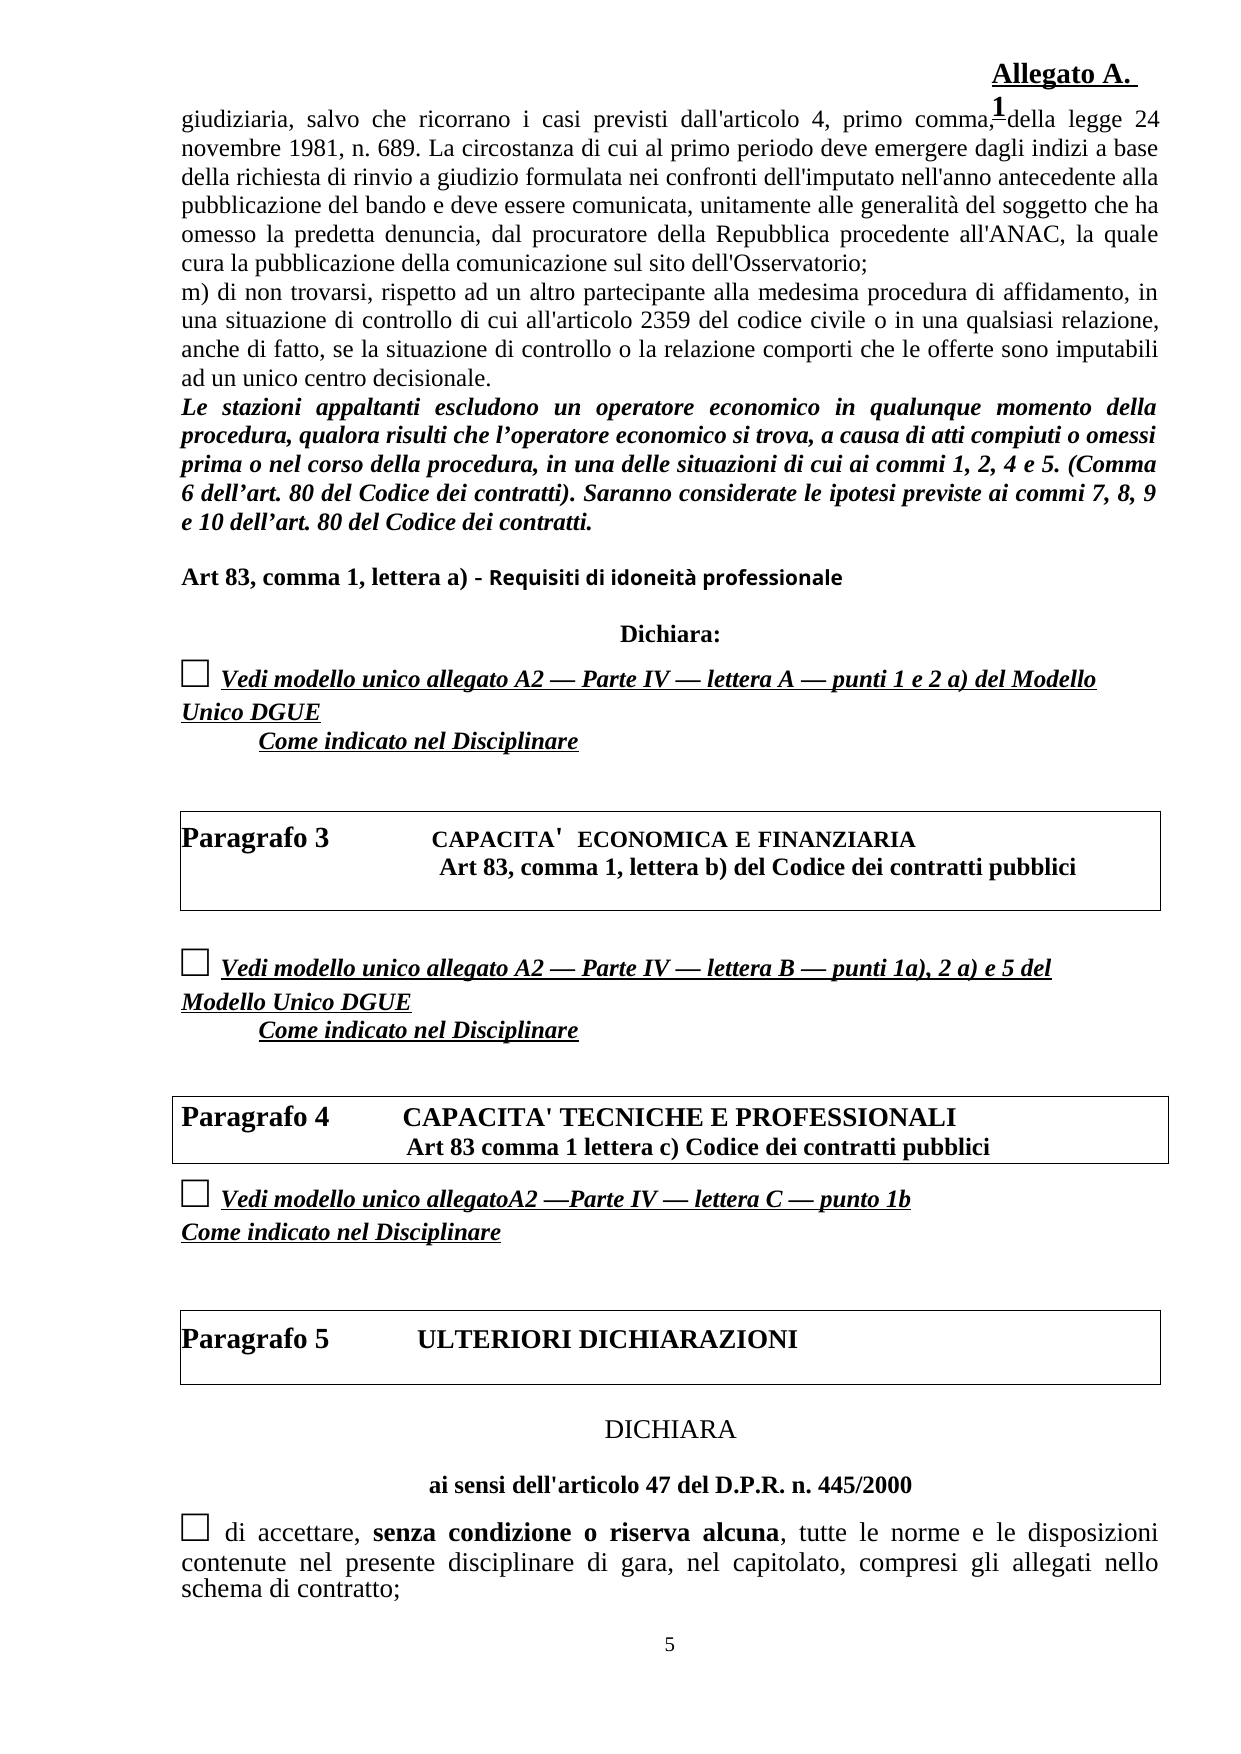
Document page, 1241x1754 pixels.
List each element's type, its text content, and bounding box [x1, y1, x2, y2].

text Paragrafo 5 ULTERIORI DICHIARAZIONI [181, 1311, 1160, 1384]
text □ Vedi modello unico allegato A2 — Parte IV — lettera A — punti 1 e 2 a) del Modello [181, 664, 1160, 693]
text □ Vedi modello unico allegatoA2 —Parte IV — lettera C — punto 1b [181, 1164, 1160, 1217]
text m) di non trovarsi, rispetto ad un altro partecipante alla medesima procedura di affidamento, in una situazione di controllo di cui all'articolo 2359 del codice civile o in una qualsiasi relazione, anche di fatto, se la situazione di controllo o la relazione comporti che le offerte sono imputabili ad un unico centro decisionale. [181, 277, 1160, 392]
text DICHIARA [181, 1414, 1160, 1445]
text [181, 104, 1160, 277]
list di accettare, senza condizione o riserva alcuna, tutte le norme e le disposizioni contenute nel presente disciplinare di gara, nel capitolato, compresi gli allegati nello schema di contratto; [181, 1506, 1160, 1603]
text Art 83, comma 1, lettera a) - Requisiti di idoneità professionale [181, 562, 1160, 592]
text Come indicato nel Disciplinare [181, 726, 1160, 754]
text Unico DGUE [181, 697, 1160, 726]
text Modello Unico DGUE [181, 987, 1160, 1015]
text Paragrafo 4 CAPACITA' TECNICHE E PROFESSIONALI Art 83 comma 1 lettera c) Codice dei contratti pubblici [173, 1097, 1168, 1163]
text Art 83, comma 1, lettera b) del Codice dei contratti pubblici [181, 842, 1160, 910]
text Dichiara: [181, 619, 1160, 648]
text Come indicato nel Disciplinare [181, 1015, 1160, 1044]
text □ Vedi modello unico allegato A2 — Parte IV — lettera B — punti 1a), 2 a) e 5 del [181, 934, 1160, 987]
text ai sensi dell'articolo 47 del D.P.R. n. 445/2000 [181, 1470, 1160, 1498]
subtitle Paragrafo 3 capacita' economica e finanziaria [181, 812, 1160, 842]
text Le stazioni appaltanti escludono un operatore economico in qualunque momento della procedura, qualora risulti che l’operatore economico si trova, a causa di atti compiuti o omessi prima o nel corso della procedura, in una delle situazioni di cui ai commi 1, 2, 4 e 5. (Comma 6 dell’art. 80 del Codice dei contratti). Saranno considerate le ipotesi previste ai commi 7, 8, 9 e 10 dell’art. 80 del Codice dei contratti. [181, 392, 1160, 535]
text Come indicato nel Disciplinare [181, 1217, 1160, 1246]
